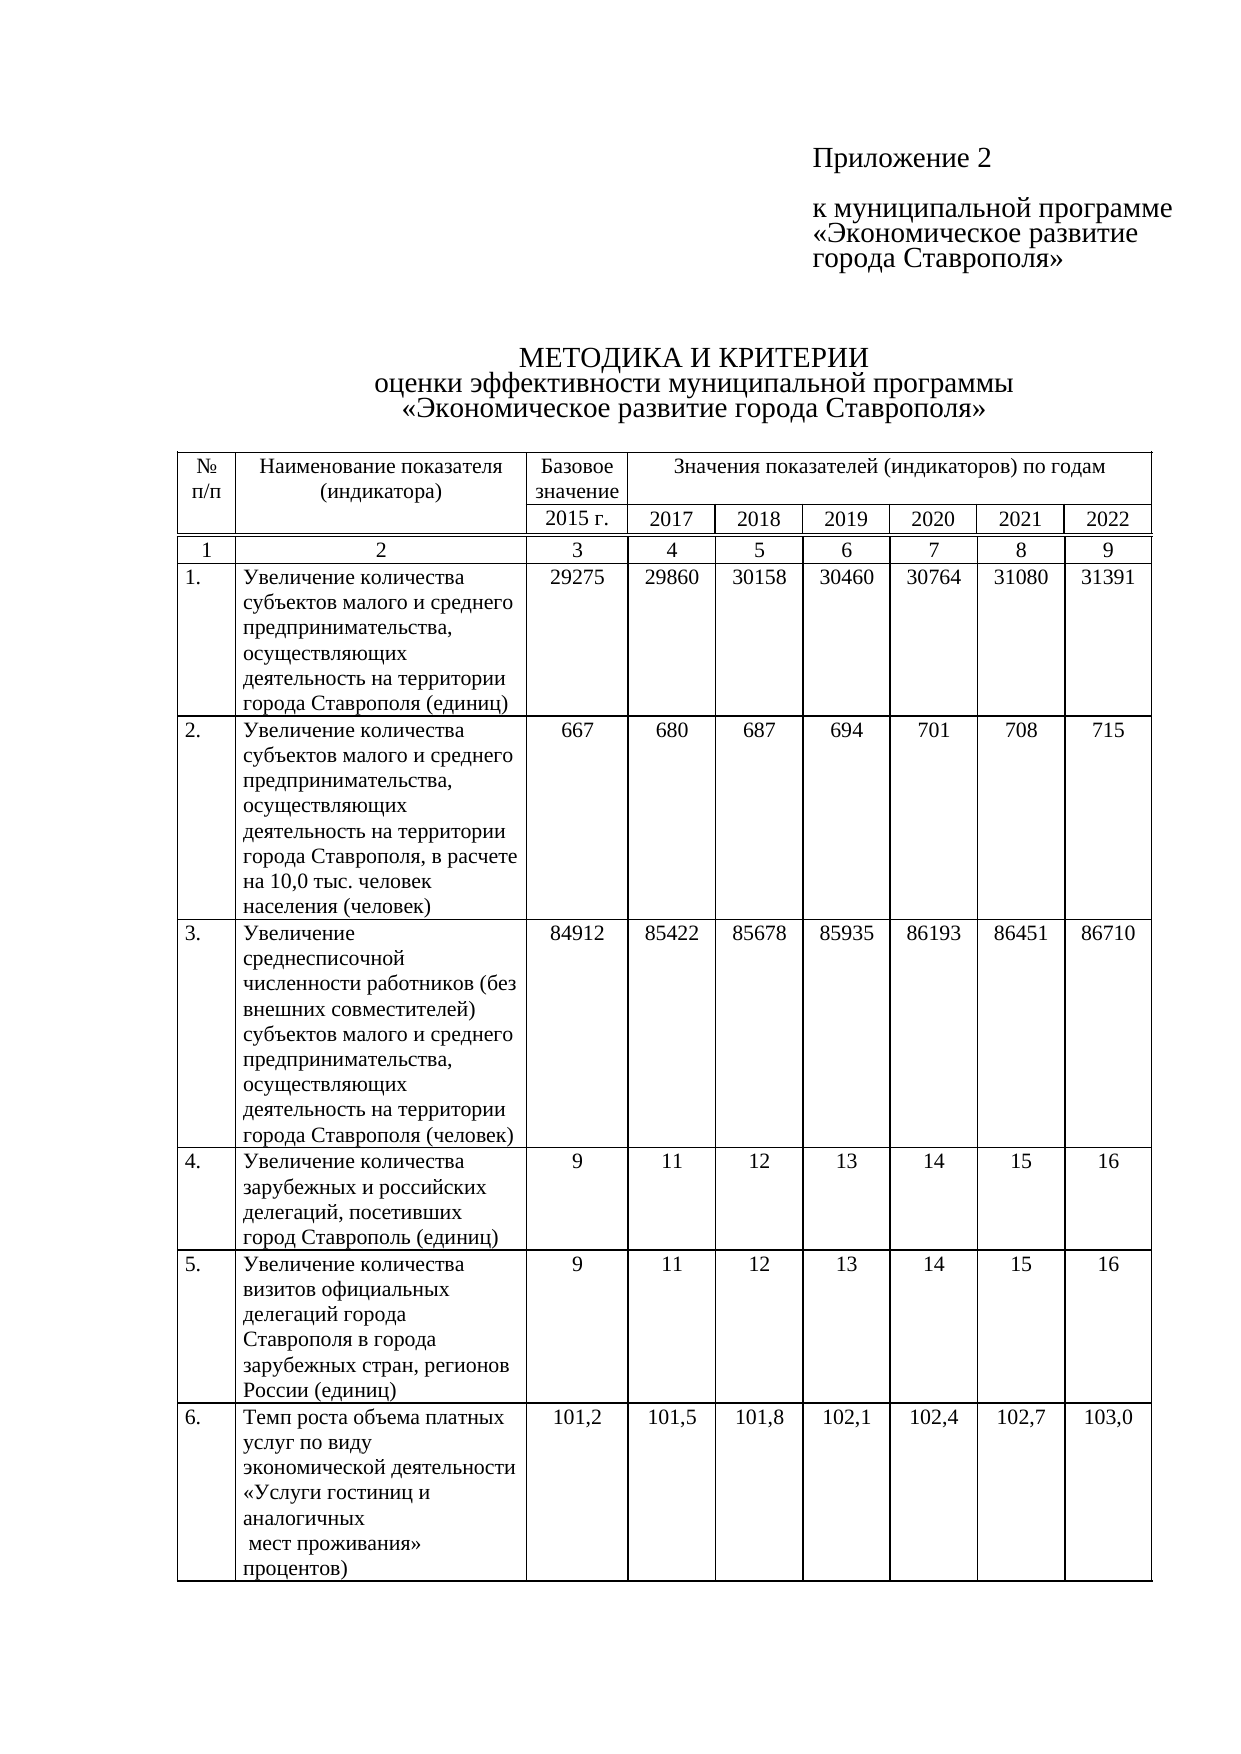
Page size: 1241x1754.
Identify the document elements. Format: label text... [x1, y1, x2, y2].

table_cell 2020 [890, 505, 976, 533]
table_cell 30764 [891, 564, 977, 715]
table_cell 30158 [716, 564, 802, 715]
table_header 9 [1066, 537, 1151, 562]
table_cell 14 [891, 1148, 977, 1249]
text Приложение 2 [812, 148, 1181, 173]
table_cell 102,7 [978, 1404, 1064, 1580]
text к муниципальной программе [812, 198, 1181, 223]
table_cell 12 [716, 1251, 802, 1402]
table_cell 667 [527, 717, 627, 918]
table_header 7 [891, 537, 977, 562]
text «Экономическое развитие города Ставрополя» [207, 398, 1181, 423]
table_cell 84912 [527, 920, 627, 1147]
table_header 5 [716, 537, 802, 562]
text МЕТОДИКА И КРИТЕРИИ [207, 348, 608, 373]
table_cell Увеличение количества субъектов малого и среднего предпринимательства, осуществляющих деятельность на территории города Ставрополя, в расчете на 10,0 тыс. человек населения (человек) [236, 717, 526, 918]
table_cell Темп роста объема платных услуг по виду экономической деятельности «Услуги гостиниц и аналогичных мест проживания» процентов) [236, 1404, 526, 1580]
table_cell 86451 [978, 920, 1064, 1147]
table_cell 31080 [978, 564, 1064, 715]
text города Ставрополя» [812, 248, 1181, 273]
table_cell 9 [527, 1251, 627, 1402]
table_cell 2022 [1065, 505, 1151, 533]
table_cell 5. [178, 1251, 235, 1402]
table_cell 101,2 [527, 1404, 627, 1580]
table_cell 694 [804, 717, 889, 918]
table_cell 14 [891, 1251, 977, 1402]
table_cell 701 [891, 717, 977, 918]
table_header 6 [804, 537, 889, 562]
table_cell 85935 [804, 920, 889, 1147]
table_cell 30460 [804, 564, 889, 715]
table_cell 715 [1066, 717, 1151, 918]
table_cell Увеличение количества визитов официальных делегаций города Ставрополя в города зарубежных стран, регионов России (единиц) [236, 1251, 526, 1402]
table_cell 2015 г. [527, 505, 627, 533]
table_cell 16 [1066, 1251, 1151, 1402]
table_cell 11 [629, 1251, 715, 1402]
table_cell 15 [978, 1148, 1064, 1249]
table_cell 85678 [716, 920, 802, 1147]
table_cell 687 [716, 717, 802, 918]
text «Экономическое развитие [812, 223, 1181, 248]
table_header 2 [236, 537, 526, 562]
table_cell 6. [178, 1404, 235, 1580]
table_cell 31391 [1066, 564, 1151, 715]
table_cell 3. [178, 920, 235, 1147]
table_cell 2021 [977, 505, 1063, 533]
table_cell 708 [978, 717, 1064, 918]
table_cell 2017 [628, 505, 714, 533]
table_header Значения показателей (индикаторов) по годам [628, 453, 1151, 503]
table_header 8 [978, 537, 1064, 562]
table_cell 101,5 [629, 1404, 715, 1580]
table_cell 13 [804, 1148, 889, 1249]
text оценки эффективности муниципальной программы [512, 373, 1181, 398]
table_cell 29860 [629, 564, 715, 715]
table_cell 2. [178, 717, 235, 918]
table_cell 9 [527, 1148, 627, 1249]
text МЕТОДИКА И КРИТЕРИИ [618, 348, 1181, 373]
table_cell 11 [629, 1148, 715, 1249]
table_header № п/п [178, 453, 235, 533]
table_cell 101,8 [716, 1404, 802, 1580]
table_cell Увеличение количества субъектов малого и среднего предпринимательства, осуществляющих деятельность на территории города Ставрополя (единиц) [236, 564, 526, 715]
table_cell 85422 [629, 920, 715, 1147]
table_cell 4. [178, 1148, 235, 1249]
table_cell 12 [716, 1148, 802, 1249]
table_header 3 [527, 537, 627, 562]
table_header Базовое значение [527, 453, 627, 503]
table_cell 102,4 [891, 1404, 977, 1580]
table_header 1 [178, 537, 235, 562]
table_header 4 [629, 537, 715, 562]
text оценки эффективности муниципальной программы [207, 373, 490, 398]
table_cell 103,0 [1066, 1404, 1151, 1580]
table_cell Увеличение среднесписочной численности работников (без внешних совместителей) субъектов малого и среднего предпринимательства, осуществляющих деятельность на территории города Ставрополя (человек) [236, 920, 526, 1147]
table_cell 15 [978, 1251, 1064, 1402]
table_cell 86710 [1066, 920, 1151, 1147]
table_cell Увеличение количества зарубежных и российских делегаций, посетивших город Ставрополь (единиц) [236, 1148, 526, 1249]
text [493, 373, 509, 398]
table_header Наименование показателя (индикатора) [236, 453, 526, 533]
table_cell 2019 [803, 505, 889, 533]
table_cell 86193 [891, 920, 977, 1147]
table_cell 2018 [716, 505, 802, 533]
table_cell 680 [629, 717, 715, 918]
table_cell 102,1 [804, 1404, 889, 1580]
table_cell 13 [804, 1251, 889, 1402]
table_cell 1. [178, 564, 235, 715]
table_cell 29275 [527, 564, 627, 715]
table_cell 16 [1066, 1148, 1151, 1249]
